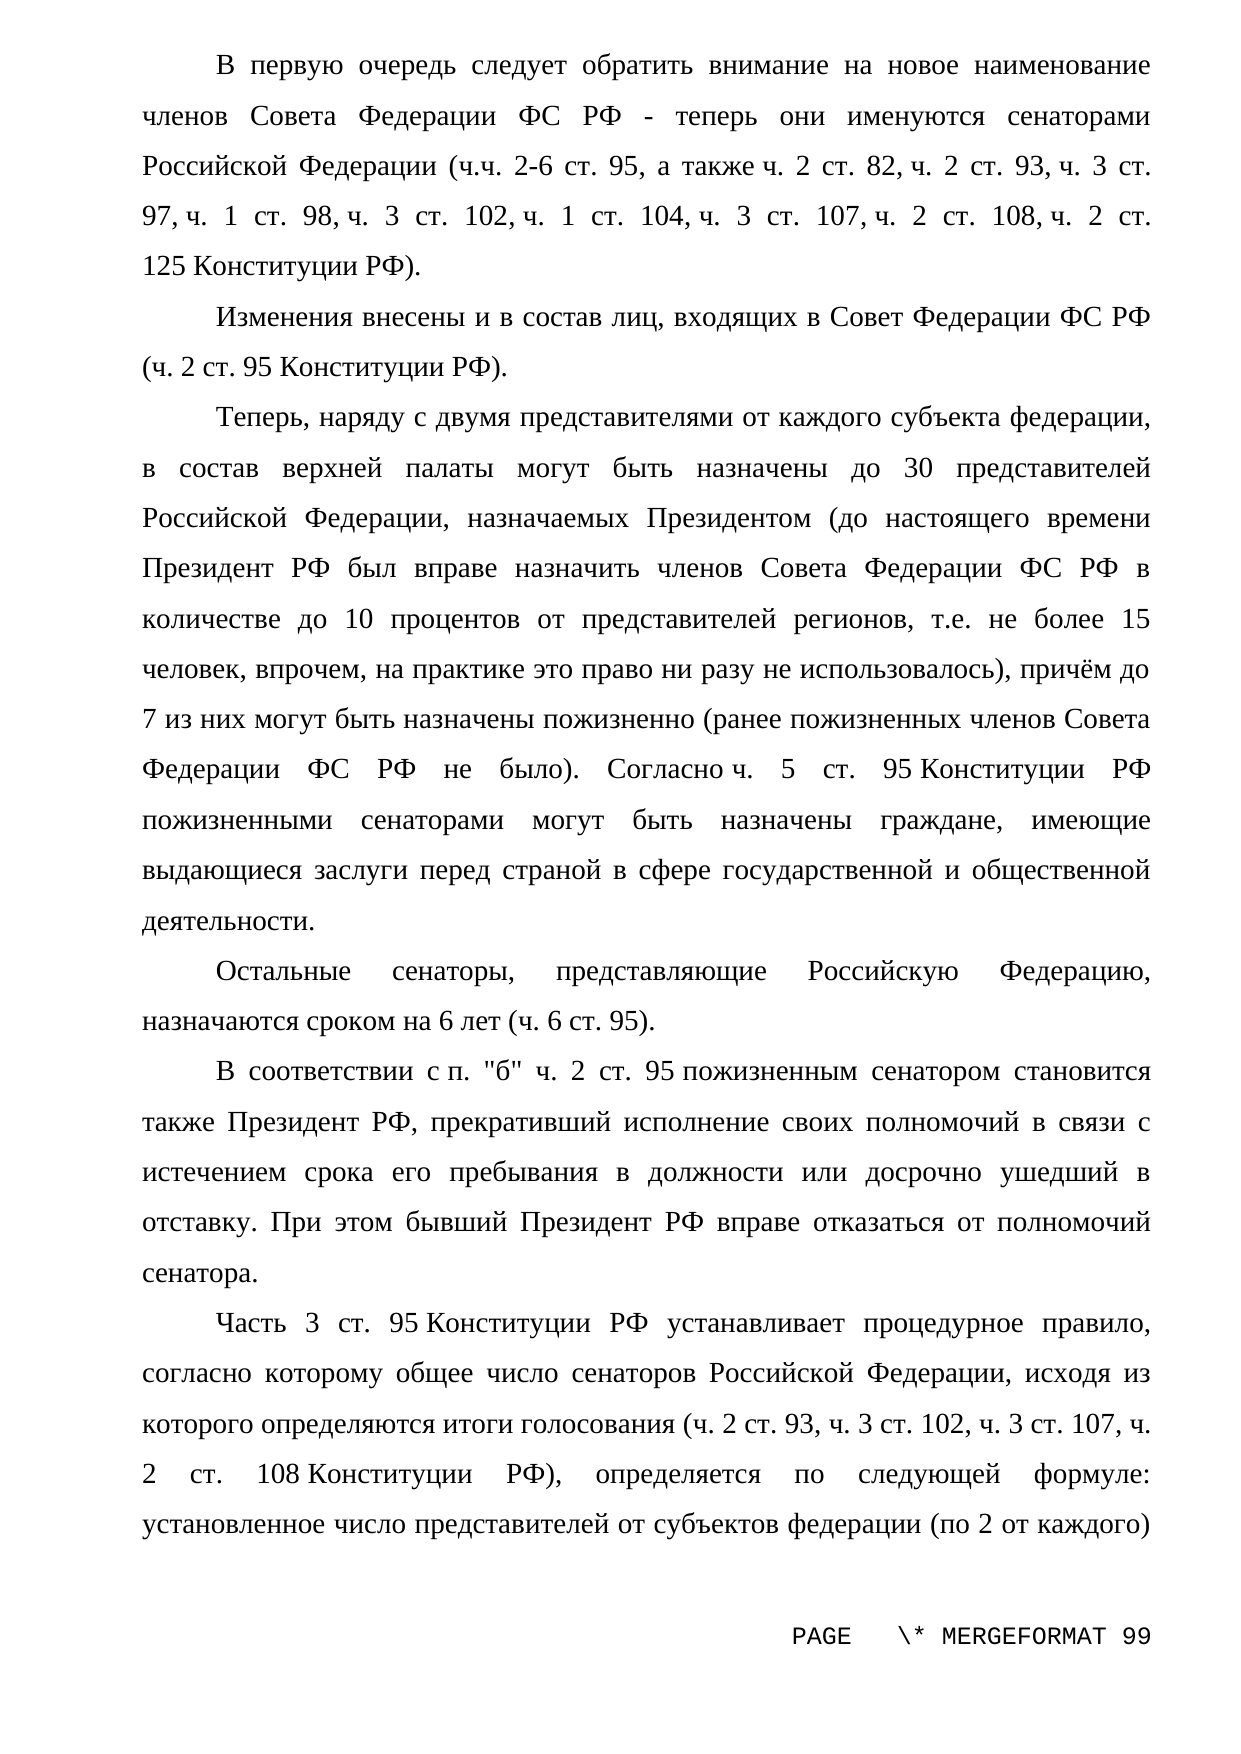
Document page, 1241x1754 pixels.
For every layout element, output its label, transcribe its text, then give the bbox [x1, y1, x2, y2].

text Изменения внесены и в состав лиц, входящих в Совет Федерации ФС РФ (ч. 2 ст. 95 Конституции РФ). [142, 299, 1152, 383]
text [142, 1305, 1152, 1540]
text В первую очередь следует обратить внимание на новое наименование членов Совета Федерации ФС РФ - теперь они именуются сенаторами Российской Федерации (ч.ч. 2-6 ст. 95, а также ч. 2 ст. 82, ч. 2 ст. 93, ч. 3 ст. 97, ч. 1 ст. 98, ч. 3 ст. 102, ч. 1 ст. 104, ч. 3 ст. 107, ч. 2 ст. 108, ч. 2 ст. 125 Конституции РФ). [142, 47, 1152, 282]
text Теперь, наряду с двумя представителями от каждого субъекта федерации, в состав верхней палаты могут быть назначены до 30 представителей Российской Федерации, назначаемых Президентом (до настоящего времени Президент РФ был вправе назначить членов Совета Федерации ФС РФ в количестве до 10 процентов от представителей регионов, т.е. не более 15 человек, впрочем, на практике это право ни разу не использовалось), причём до 7 из них могут быть назначены пожизненно (ранее пожизненных членов Совета Федерации ФС РФ не было). Согласно ч. 5 ст. 95 Конституции РФ пожизненными сенаторами могут быть назначены граждане, имеющие выдающиеся заслуги перед страной в сфере государственной и общественной деятельности. [142, 399, 1152, 936]
text В соответствии с п. "б" ч. 2 ст. 95 пожизненным сенатором становится также Президент РФ, прекративший исполнение своих полномочий в связи с истечением срока его пребывания в должности или досрочно ушедший в отставку. При этом бывший Президент РФ вправе отказаться от полномочий сенатора. [142, 1053, 1152, 1288]
text Остальные сенаторы, представляющие Российскую Федерацию, назначаются сроком на 6 лет (ч. 6 ст. 95). [142, 953, 1152, 1037]
